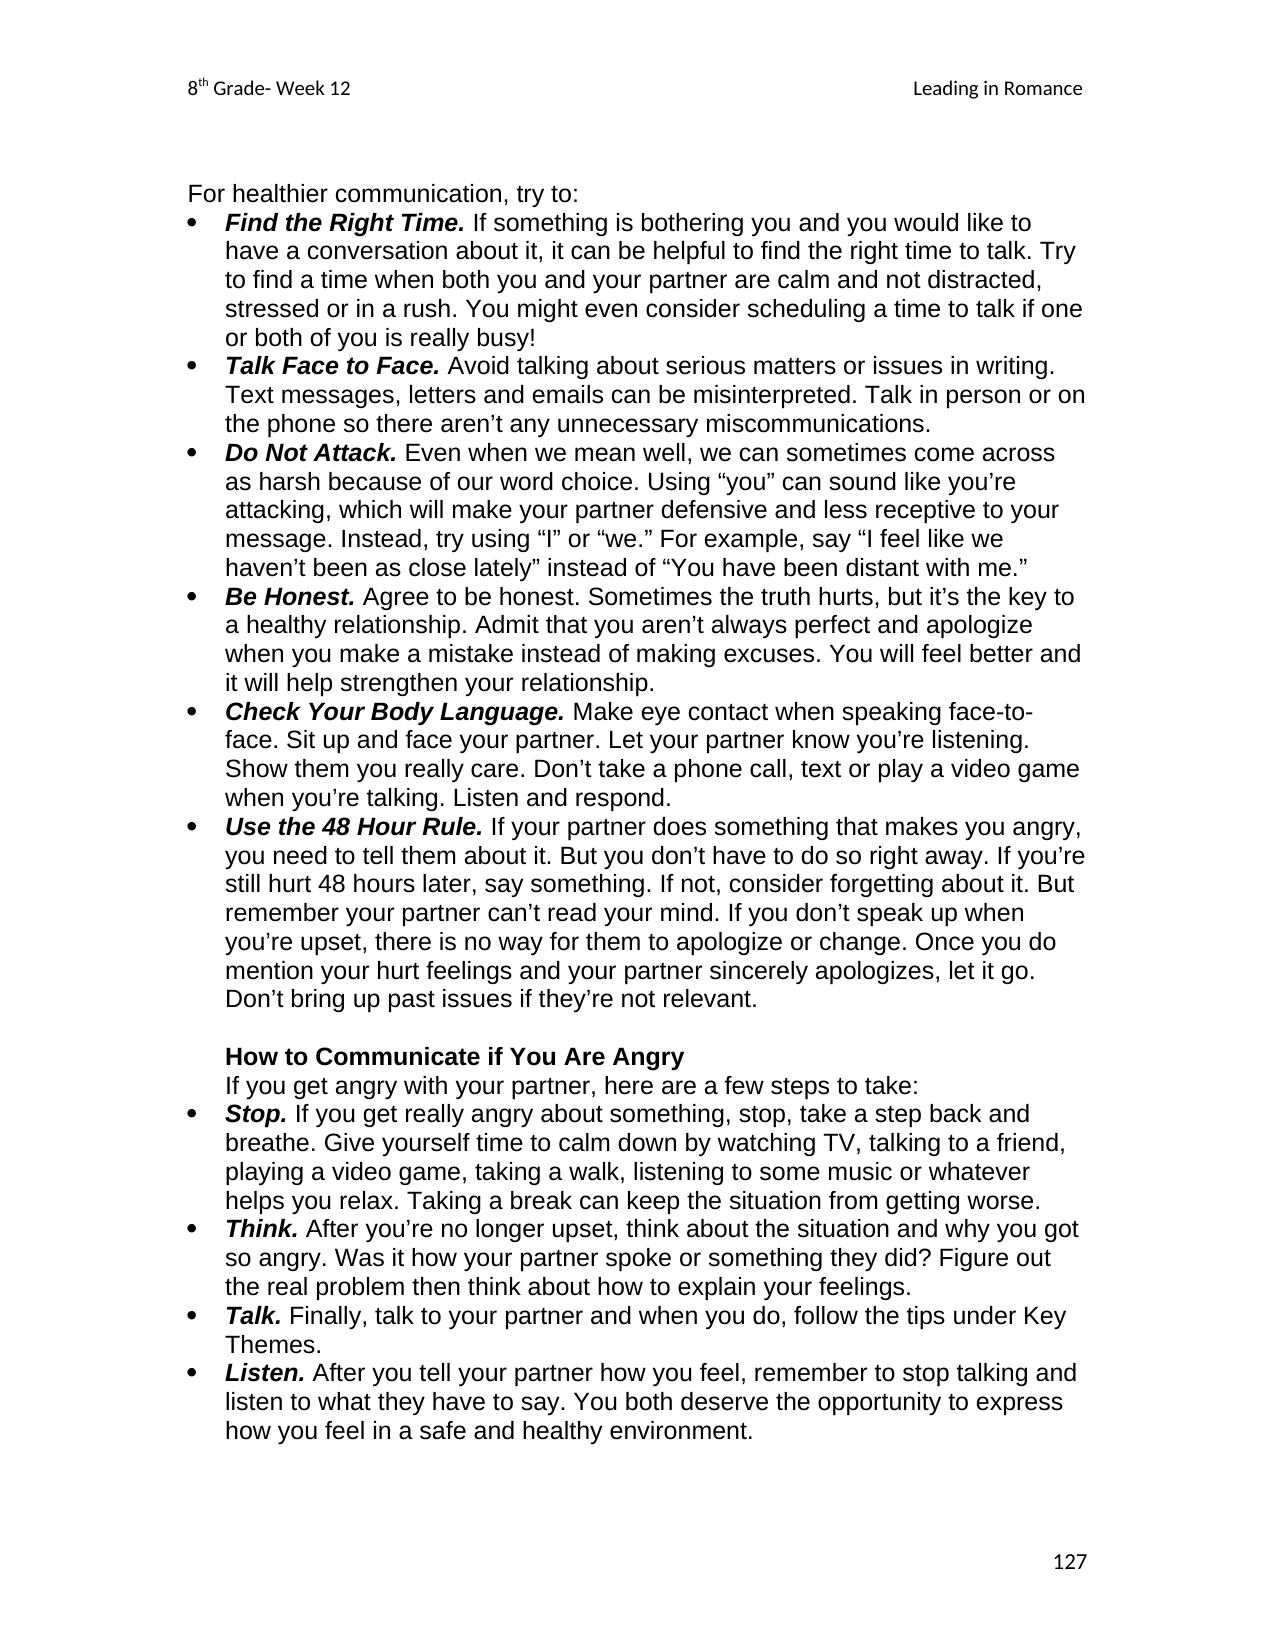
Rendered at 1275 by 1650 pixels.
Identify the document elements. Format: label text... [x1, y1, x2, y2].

list Use the 48 Hour Rule. If your partner does something that makes you angry, you need to tell them about it. But you don’t have to do so right away. If you’re still hurt 48 hours later, say something. If not, consider forgetting about it. But remember your partner can’t read your mind. If you don’t speak up when you’re upset, there is no way for them to apologize or change. Once you do mention your hurt feelings and your partner sincerely apologizes, let it go. Don’t bring up past issues if they’re not relevant. [187, 812, 1087, 1013]
list Find the Right Time. If something is bothering you and you would like to have a conversation about it, it can be helpful to find the right time to talk. Try to find a time when both you and your partner are calm and not distracted, stressed or in a rush. You might even consider scheduling a time to talk if one or both of you is really busy! [187, 207, 1087, 351]
list Think. After you’re no longer upset, think about the situation and why you got so angry. Was it how your partner spoke or something they did? Figure out the real problem then think about how to explain your feelings. [187, 1214, 1087, 1301]
text How to Communicate if You Are Angry [225, 1042, 1087, 1071]
list Check Your Body Language. Make eye contact when speaking face-to-face. Sit up and face your partner. Let your partner know you’re listening. Show them you really care. Don’t take a phone call, text or play a video game when you’re talking. Listen and respond. [187, 697, 1087, 812]
list Do Not Attack. Even when we mean well, we can sometimes come across as harsh because of our word choice. Using “you” can sound like you’re attacking, which will make your partner defensive and less receptive to your message. Instead, try using “I” or “we.” For example, say “I feel like we haven’t been as close lately” instead of “You have been distant with me.” [187, 438, 1087, 582]
list Talk. Finally, talk to your partner and when you do, follow the tips under Key Themes. [187, 1301, 1087, 1358]
list Be Honest. Agree to be honest. Sometimes the truth hurts, but it’s the key to a healthy relationship. Admit that you aren’t always perfect and apologize when you make a mistake instead of making excuses. You will feel better and it will help strengthen your relationship. [187, 582, 1087, 697]
list Listen. After you tell your partner how you feel, remember to stop talking and listen to what they have to say. You both deserve the opportunity to express how you feel in a safe and healthy environment. [187, 1358, 1087, 1445]
list Stop. If you get really angry about something, stop, take a step back and breathe. Give yourself time to calm down by watching TV, talking to a friend, playing a video game, taking a walk, listening to some music or whatever helps you relax. Taking a break can keep the situation from getting worse. [187, 1099, 1087, 1214]
list Talk Face to Face. Avoid talking about serious matters or issues in writing. Text messages, letters and emails can be misinterpreted. Talk in person or on the phone so there aren’t any unnecessary miscommunications. [187, 351, 1087, 438]
text For healthier communication, try to: [187, 179, 1087, 207]
text If you get angry with your partner, here are a few steps to take: [225, 1071, 1087, 1099]
